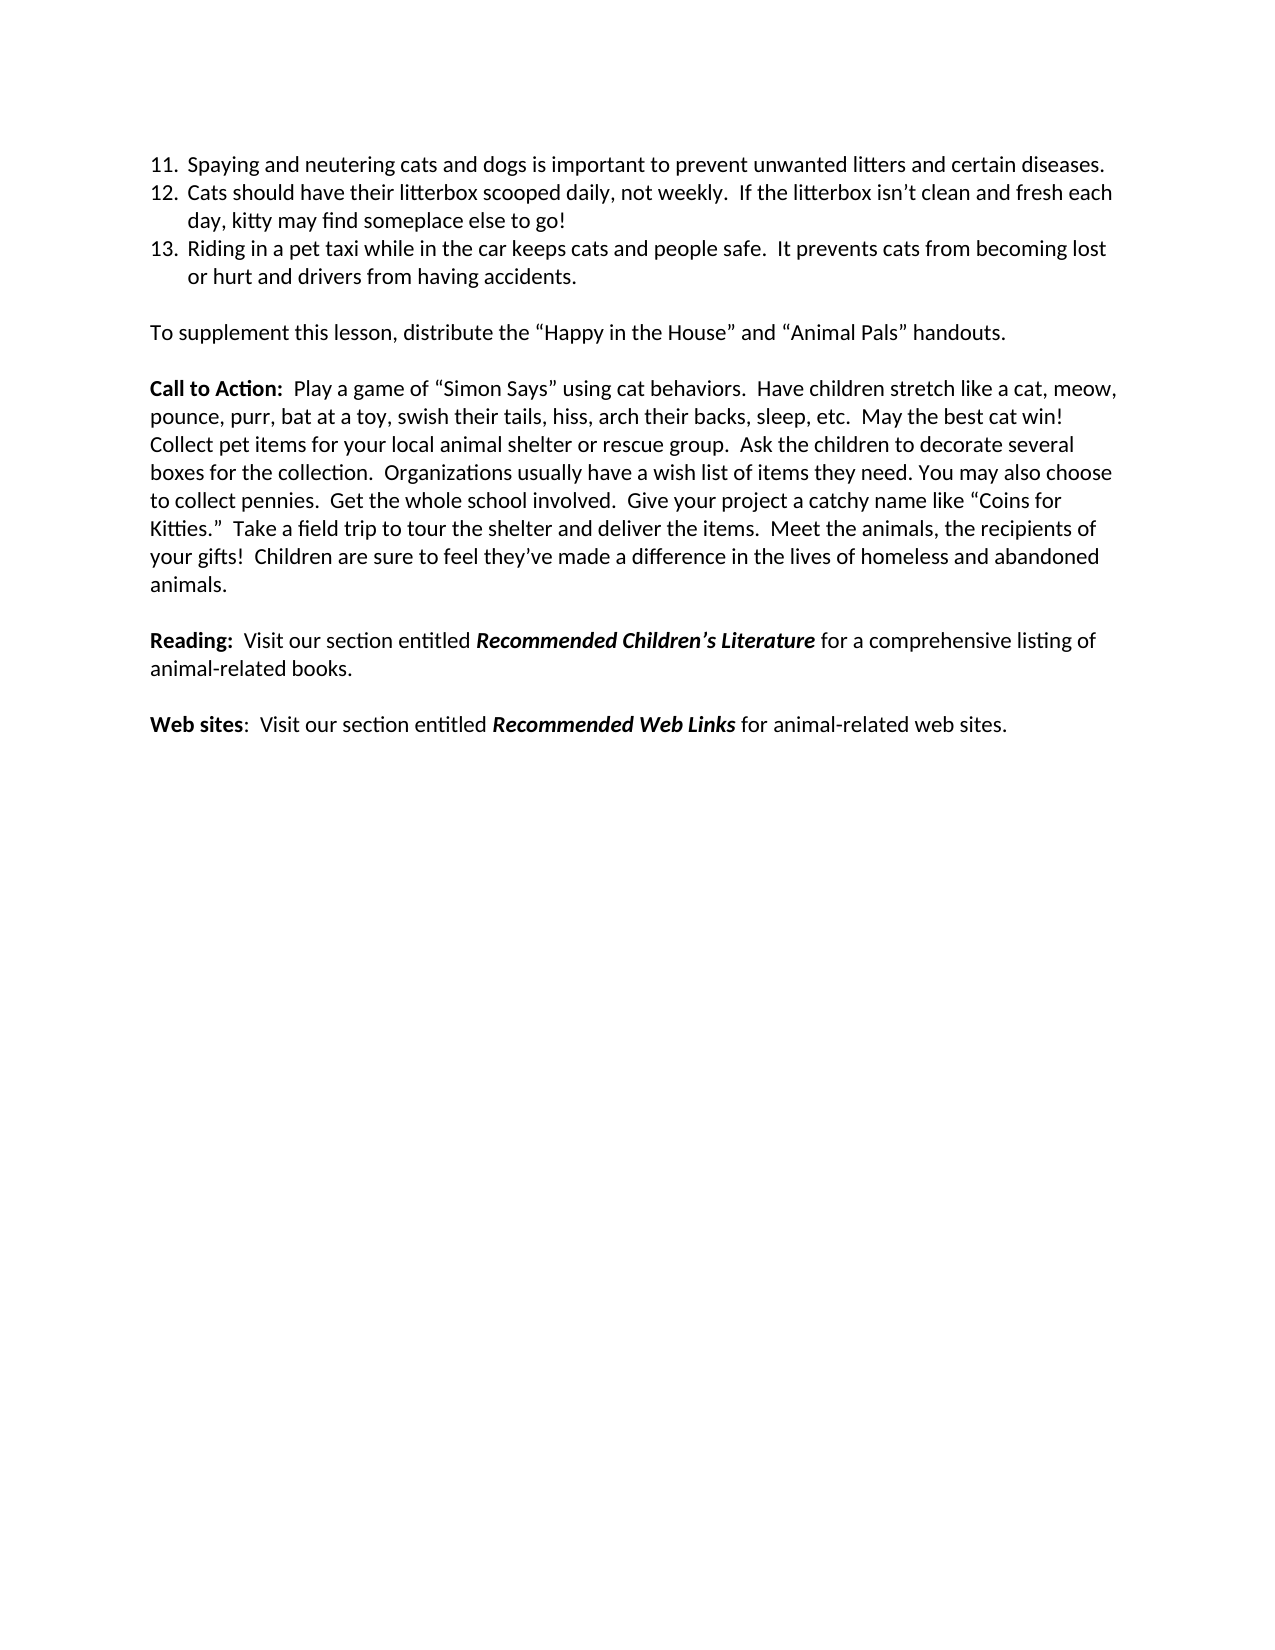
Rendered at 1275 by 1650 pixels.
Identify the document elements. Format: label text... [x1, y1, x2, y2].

list Cats should have their litterbox scooped daily, not weekly. If the litterbox isn’t clean and fresh each day, kitty may find someplace else to go! [150, 178, 1125, 234]
list Spaying and neutering cats and dogs is important to prevent unwanted litters and certain diseases. [150, 150, 1125, 178]
list Riding in a pet taxi while in the car keeps cats and people safe. It prevents cats from becoming lost or hurt and drivers from having accidents. [150, 234, 1125, 290]
text Call to Action: Play a game of “Simon Says” using cat behaviors. Have children stretch like a cat, meow, pounce, purr, bat at a toy, swish their tails, hiss, arch their backs, sleep, etc. May the best cat win! [150, 374, 1125, 430]
text To supplement this lesson, distribute the “Happy in the House” and “Animal Pals” handouts. [150, 318, 1125, 346]
title Reading: Visit our section entitled Recommended Children’s Literature for a comprehensive listing of animal-related books. [150, 626, 1125, 682]
title Web sites: Visit our section entitled Recommended Web Links for animal-related web sites. [150, 710, 1125, 738]
text Collect pet items for your local animal shelter or rescue group. Ask the children to decorate several boxes for the collection. Organizations usually have a wish list of items they need. You may also choose to collect pennies. Get the whole school involved. Give your project a catchy name like “Coins for Kitties.” Take a field trip to tour the shelter and deliver the items. Meet the animals, the recipients of your gifts! Children are sure to feel they’ve made a difference in the lives of homeless and abandoned animals. [150, 430, 1125, 598]
